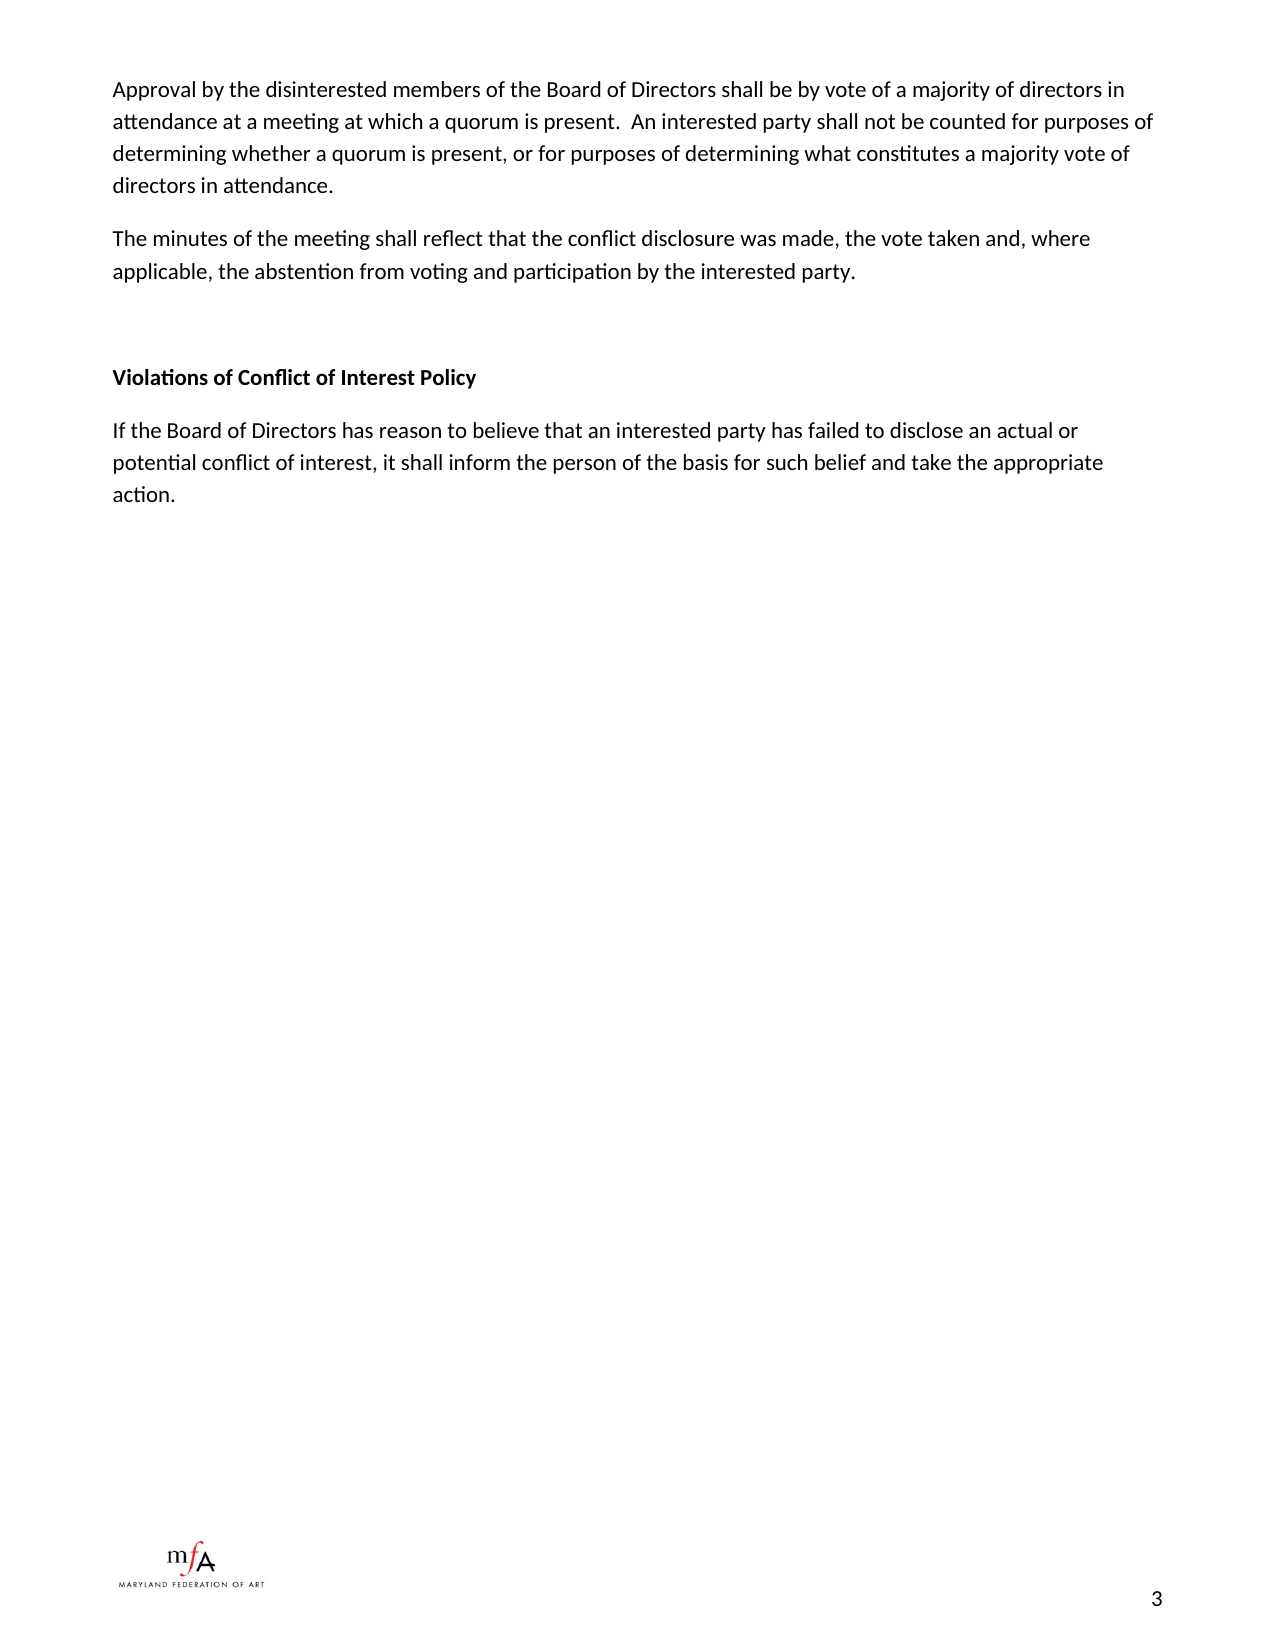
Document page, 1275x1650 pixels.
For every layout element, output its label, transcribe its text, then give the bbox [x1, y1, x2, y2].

text Violations of Conflict of Interest Policy [112, 363, 1162, 391]
text The minutes of the meeting shall reflect that the conflict disclosure was made, the vote taken and, where applicable, the abstention from voting and participation by the interested party. [112, 224, 1162, 285]
text Approval by the disinterested members of the Board of Directors shall be by vote of a majority of directors in attendance at a meeting at which a quorum is present. An interested party shall not be counted for purposes of determining whether a quorum is present, or for purposes of determining what constitutes a majority vote of directors in attendance. [112, 75, 1162, 199]
picture [112, 1541, 270, 1607]
text If the Board of Directors has reason to believe that an interested party has failed to disclose an actual or potential conflict of interest, it shall inform the person of the basis for such belief and take the appropriate action. [112, 416, 1162, 508]
